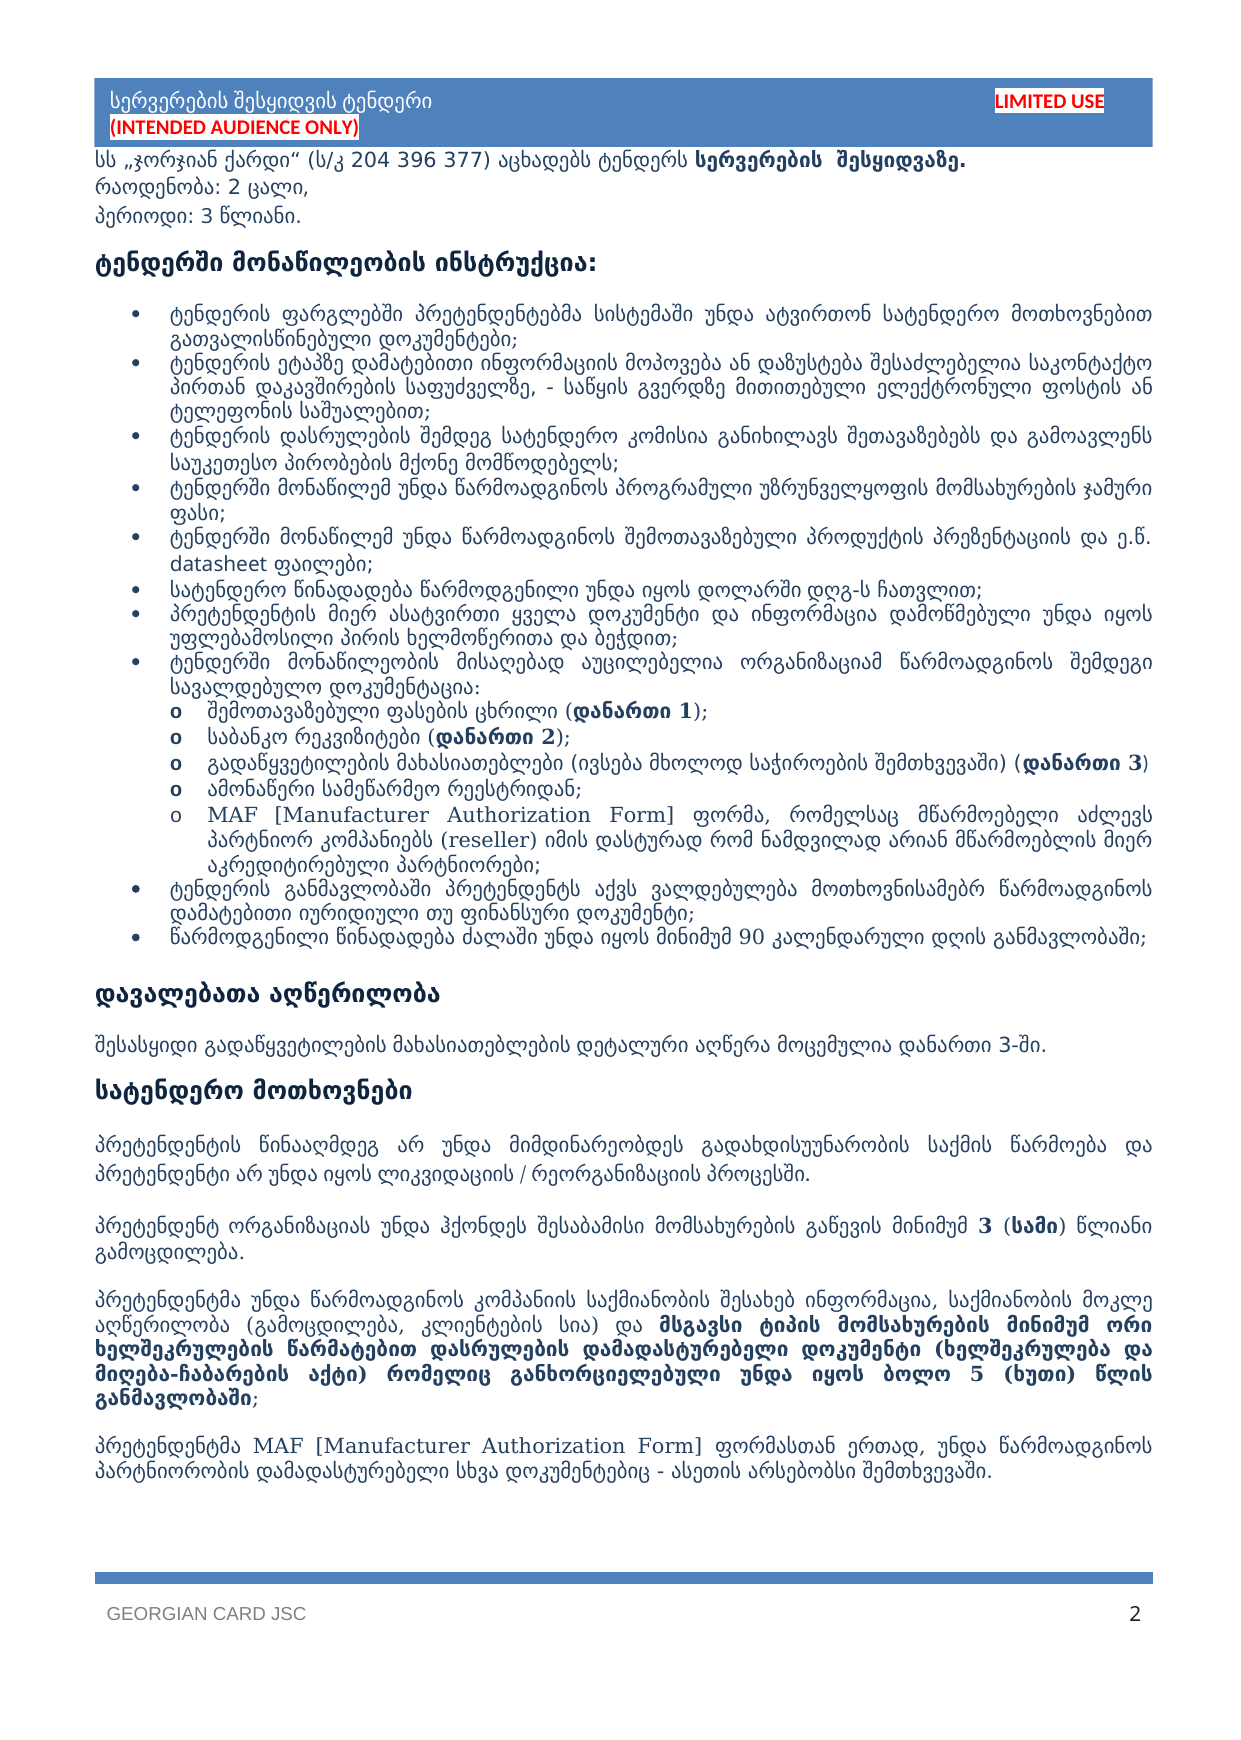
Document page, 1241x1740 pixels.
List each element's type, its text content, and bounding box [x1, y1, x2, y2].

list საბანკო რეკვიზიტები (დანართი 2); [169, 725, 1153, 751]
list გადაწყვეტილების მახასიათებლები (ივსება მხოლოდ საჭიროების შემთხვევაში) (დანართი 3) [169, 751, 1153, 777]
text რაოდენობა: 2 ცალი, [94, 172, 1153, 201]
list ტენდერში მონაწილემ უნდა წარმოადგინოს შემოთავაზებული პროდუქტის პრეზენტაციის და ე.წ. datasheet ფაილები; [132, 525, 1153, 578]
text დავალებათა აღწერილობა [94, 979, 1153, 1008]
list MAF [Manufacturer Authorization Form] ფორმა, რომელსაც მწარმოებელი აძლევს პარტნიორ კომპანიებს (reseller) იმის დასტურად რომ ნამდვილად არიან მწარმოებლის მიერ აკრედიტირებული პარტნიორები; [169, 803, 1153, 877]
text სატენდერო მოთხოვნები [94, 1076, 1153, 1105]
text პრეტენდენტის წინააღმდეგ არ უნდა მიმდინარეობდეს გადახდისუუნარობის საქმის წარმოება და პრეტენდენტი არ უნდა იყოს ლიკვიდაციის / რეორგანიზაციის პროცესში. [94, 1130, 1153, 1187]
list წარმოდგენილი წინადადება ძალაში უნდა იყოს მინიმუმ 90 კალენდარული დღის განმავლობაში; [132, 925, 1153, 950]
list პრეტენდენტის მიერ ასატვირთი ყველა დოკუმენტი და ინფორმაცია დამოწმებული უნდა იყოს უფლებამოსილი პირის ხელმოწერითა და ბეჭდით; [132, 602, 1153, 650]
text ტენდერში მონაწილეობის ინსტრუქცია: [94, 248, 1153, 277]
list ამონაწერი სამეწარმეო რეესტრიდან; [169, 777, 1153, 803]
list ტენდერის ფარგლებში პრეტენდენტებმა სისტემაში უნდა ატვირთონ სატენდერო მოთხოვნებით გათვალისწინებული დოკუმენტები; [132, 302, 1153, 351]
list შემოთავაზებული ფასების ცხრილი (დანართი 1); [169, 699, 1153, 725]
list ტენდერში მონაწილემ უნდა წარმოადგინოს პროგრამული უზრუნველყოფის მომსახურების ჯამური ფასი; [132, 476, 1153, 525]
text პრეტენდენტ ორგანიზაციას უნდა ჰქონდეს შესაბამისი მომსახურების გაწევის მინიმუმ 3 (სამი) წლიანი გამოცდილება. [94, 1211, 1153, 1264]
list სატენდერო წინადადება წარმოდგენილი უნდა იყოს დოლარში დღგ-ს ჩათვლით; [132, 578, 1153, 602]
text პერიოდი: 3 წლიანი. [94, 201, 1153, 229]
text პრეტენდენტმა უნდა წარმოადგინოს კომპანიის საქმიანობის შესახებ ინფორმაცია, საქმიანობის მოკლე აღწერილობა (გამოცდილება, კლიენტების სია) და მსგავსი ტიპის მომსახურების მინიმუმ ორი ხელშეკრულების წარმატებით დასრულების დამადასტურებელი დოკუმენტი (ხელშეკრულება და მიღება-ჩაბარების აქტი) რომელიც განხორციელებული უნდა იყოს ბოლო 5 (ხუთი) წლის განმავლობაში; [94, 1288, 1153, 1410]
list ტენდერის დასრულების შემდეგ სატენდერო კომისია განიხილავს შეთავაზებებს და გამოავლენს საუკეთესო პირობების მქონე მომწოდებელს; [132, 424, 1153, 476]
list ტენდერის ეტაპზე დამატებითი ინფორმაციის მოპოვება ან დაზუსტება შესაძლებელია საკონტაქტო პირთან დაკავშირების საფუძველზე, - საწყის გვერდზე მითითებული ელექტრონული ფოსტის ან ტელეფონის საშუალებით; [132, 351, 1153, 424]
text პრეტენდენტმა MAF [Manufacturer Authorization Form] ფორმასთან ერთად, უნდა წარმოადგინოს პარტნიორობის დამადასტურებელი სხვა დოკუმენტებიც - ასეთის არსებობსი შემთხვევაში. [94, 1434, 1153, 1483]
list ტენდერში მონაწილეობის მისაღებად აუცილებელია ორგანიზაციამ წარმოადგინოს შემდეგი სავალდებულო დოკუმენტაცია: [132, 650, 1153, 699]
list ტენდერის განმავლობაში პრეტენდენტს აქვს ვალდებულება მოთხოვნისამებრ წარმოადგინოს დამატებითი იურიდიული თუ ფინანსური დოკუმენტი; [132, 877, 1153, 925]
text შესასყიდი გადაწყვეტილების მახასიათებლების დეტალური აღწერა მოცემულია დანართი 3-ში. [94, 1033, 1153, 1057]
text სს „ჯორჯიან ქარდი“ (ს/კ 204 396 377) აცხადებს ტენდერს სერვერების შესყიდვაზე. [94, 147, 1153, 172]
